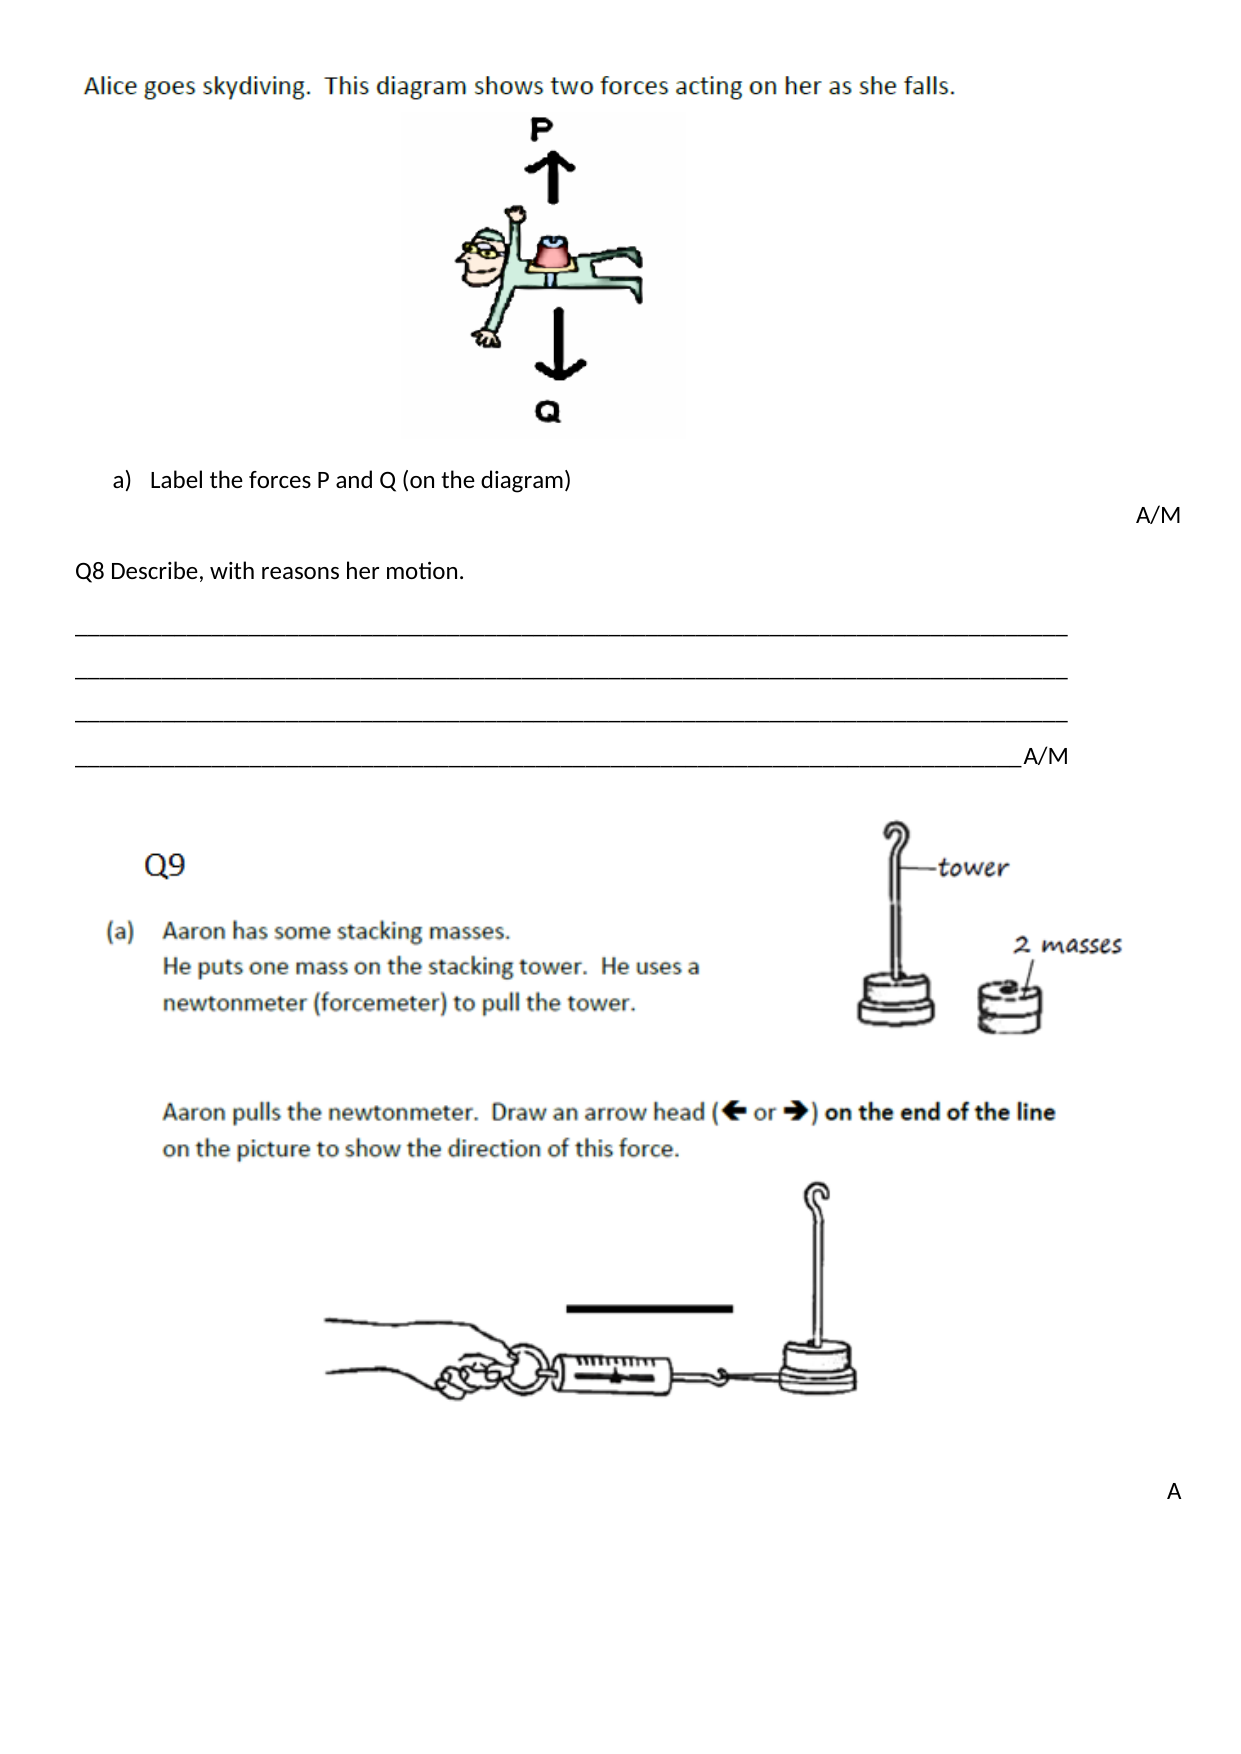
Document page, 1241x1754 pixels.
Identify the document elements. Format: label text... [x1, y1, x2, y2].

picture [75, 59, 997, 439]
text A [75, 1475, 1181, 1506]
text A/M [75, 740, 1181, 771]
list Label the forces P and Q (on the diagram) [112, 464, 1181, 494]
text Q8 Describe, with reasons her motion. [75, 555, 1181, 585]
list A/M [150, 499, 1181, 529]
picture [88, 786, 1168, 1451]
